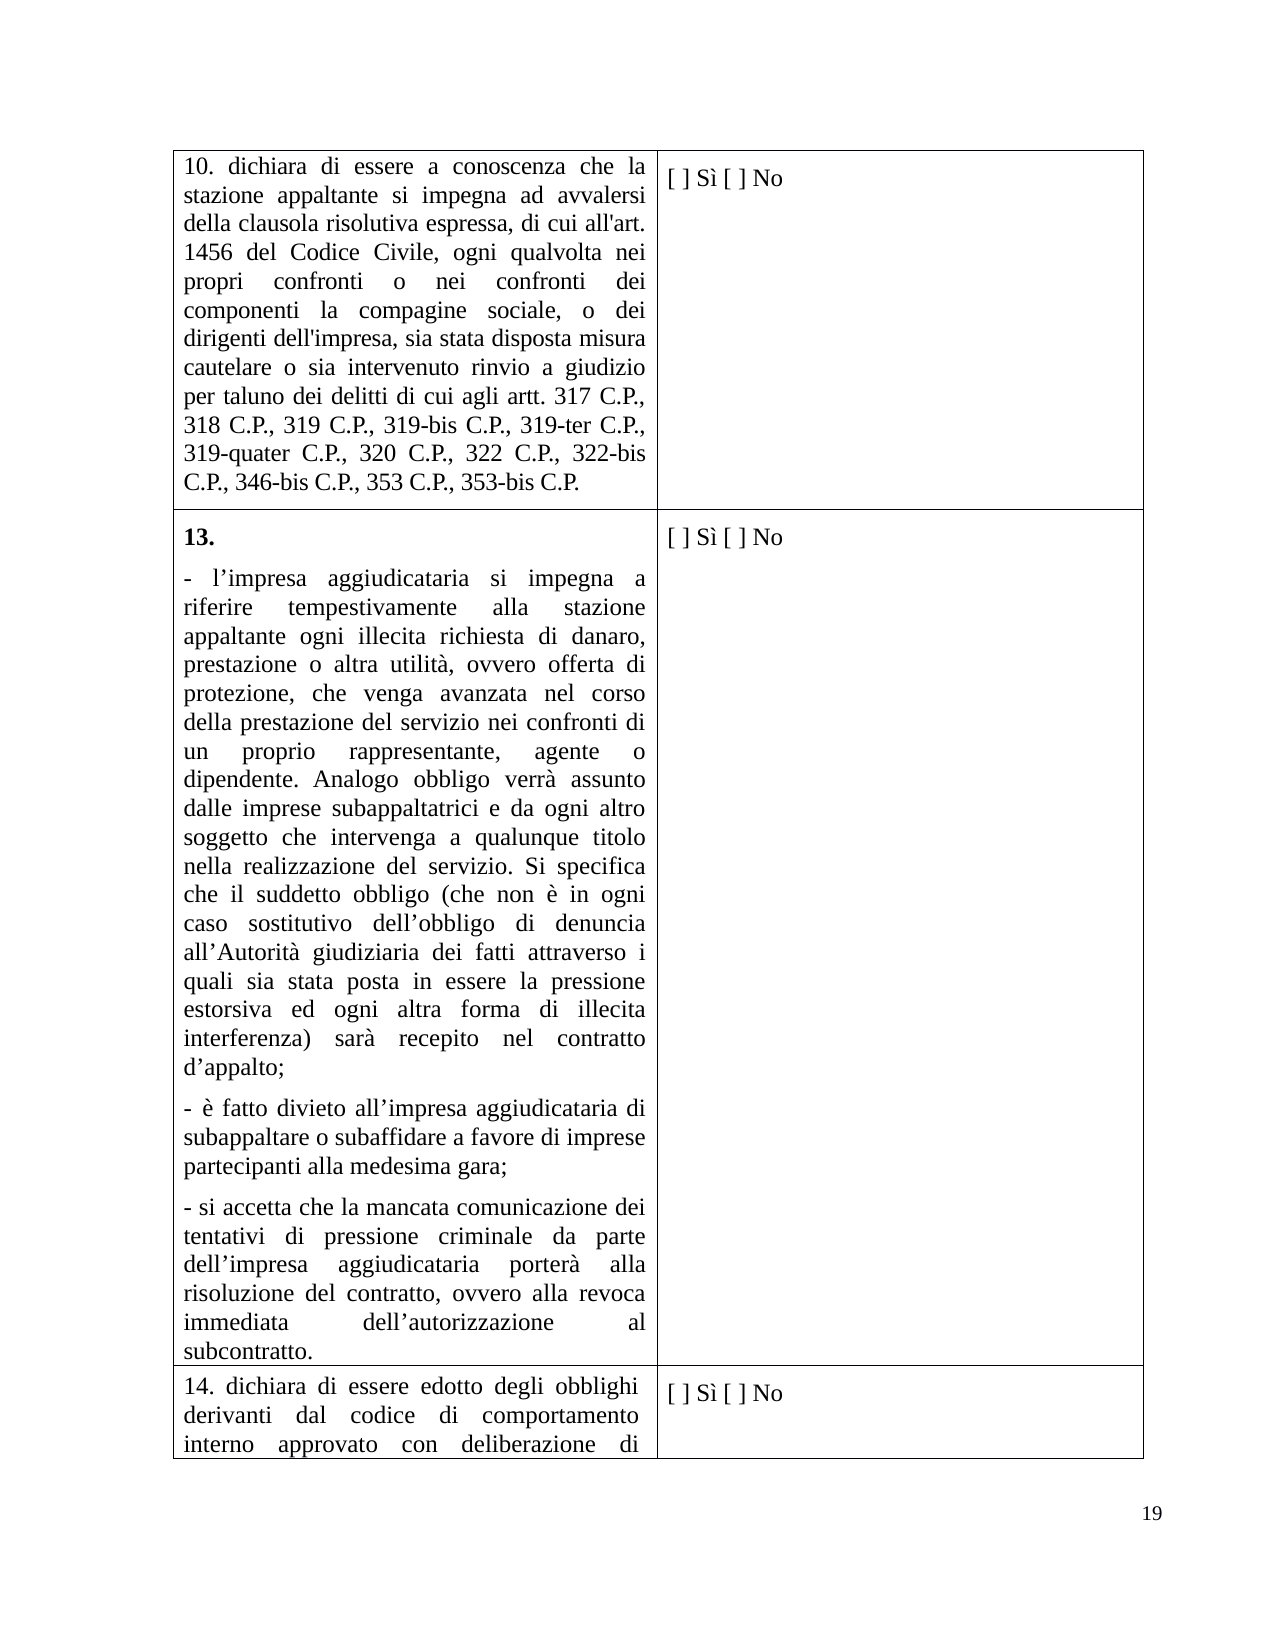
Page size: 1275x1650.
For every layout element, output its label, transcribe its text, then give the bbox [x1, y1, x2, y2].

table_cell 10. dichiara di essere a conoscenza che la stazione appaltante si impegna ad avvalersi della clausola risolutiva espressa, di cui all'art. 1456 del Codice Civile, ogni qualvolta nei propri confronti o nei confronti dei componenti la compagine sociale, o dei dirigenti dell'impresa, sia stata disposta misura cautelare o sia intervenuto rinvio a giudizio per taluno dei delitti di cui agli artt. 317 C.P., 318 C.P., 319 C.P., 319-bis C.P., 319-ter C.P., 319-quater C.P., 320 C.P., 322 C.P., 322-bis C.P., 346-bis C.P., 353 C.P., 353-bis C.P. [174, 151, 657, 508]
table_cell 13. - l’impresa aggiudicataria si impegna a riferire tempestivamente alla stazione appaltante ogni illecita richiesta di danaro, prestazione o altra utilità, ovvero offerta di protezione, che venga avanzata nel corso della prestazione del servizio nei confronti di un proprio rappresentante, agente o dipendente. Analogo obbligo verrà assunto dalle imprese subappaltatrici e da ogni altro soggetto che intervenga a qualunque titolo nella realizzazione del servizio. Si specifica che il suddetto obbligo (che non è in ogni caso sostitutivo dell’obbligo di denuncia all’Autorità giudiziaria dei fatti attraverso i quali sia stata posta in essere la pressione estorsiva ed ogni altra forma di illecita interferenza) sarà recepito nel contratto d’appalto; - è fatto divieto all’impresa aggiudicataria di subappaltare o subaffidare a favore di imprese partecipanti alla medesima gara; - si accetta che la mancata comunicazione dei tentativi di pressione criminale da parte dell’impresa aggiudicataria porterà alla risoluzione del contratto, ovvero alla revoca immediata dell’autorizzazione al subcontratto. [174, 510, 657, 1364]
table_cell [ ] Sì [ ] No [658, 1366, 1143, 1457]
table_cell [ ] Sì [ ] No [658, 510, 1143, 1364]
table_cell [174, 1366, 657, 1457]
table_cell [ ] Sì [ ] No [658, 151, 1143, 508]
